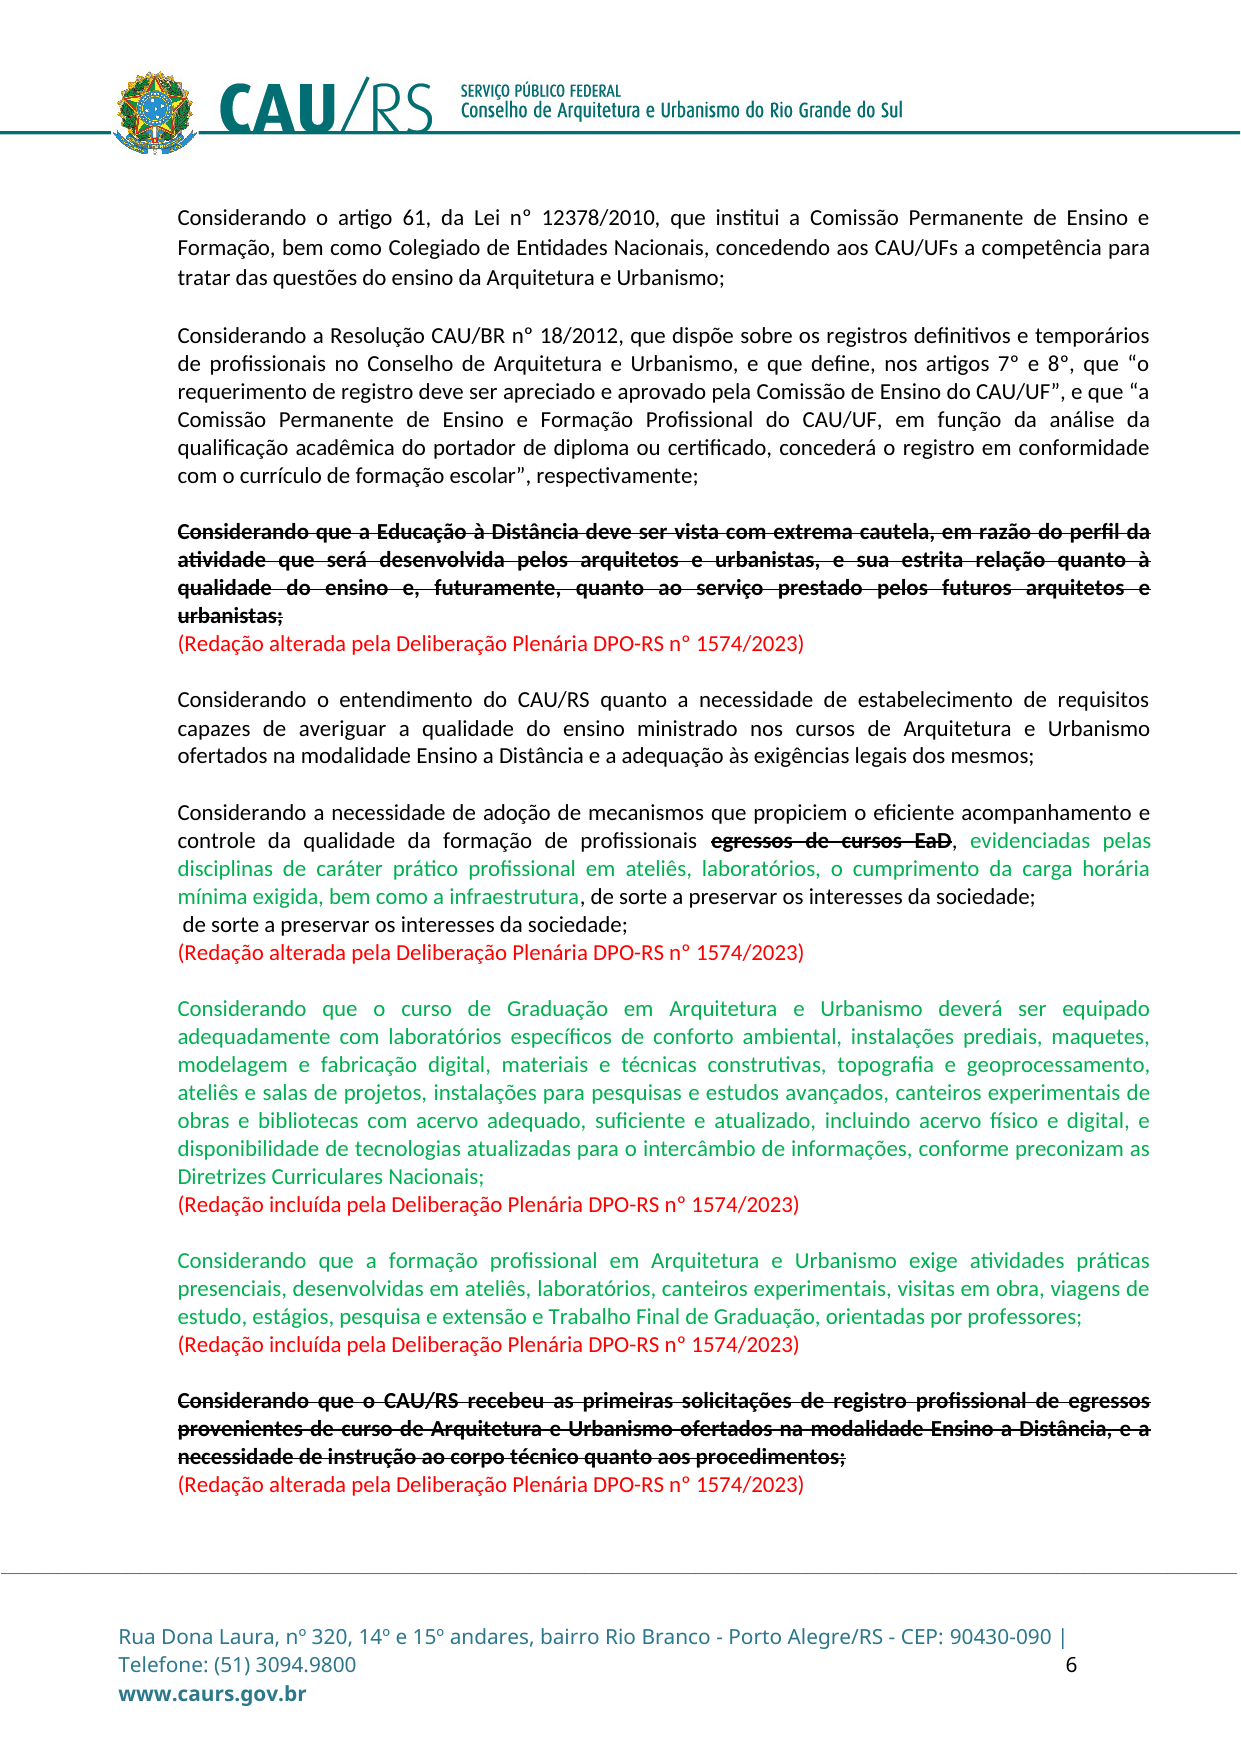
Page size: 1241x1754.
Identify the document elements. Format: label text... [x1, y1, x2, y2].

text (Redação alterada pela Deliberação Plenária DPO-RS nº 1574/2023) [177, 629, 1152, 658]
text (Redação alterada pela Deliberação Plenária DPO-RS nº 1574/2023) [177, 1470, 1152, 1498]
text de sorte a preservar os interesses da sociedade; [177, 910, 1152, 938]
text Considerando que a formação profissional em Arquitetura e Urbanismo exige atividades práticas presenciais, desenvolvidas em ateliês, laboratórios, canteiros experimentais, visitas em obra, viagens de estudo, estágios, pesquisa e extensão e Trabalho Final de Graduação, orientadas por professores; [177, 1246, 1152, 1330]
text (Redação alterada pela Deliberação Plenária DPO-RS nº 1574/2023) [177, 938, 1152, 966]
text (Redação incluída pela Deliberação Plenária DPO-RS nº 1574/2023) [177, 1330, 1152, 1358]
text Considerando a necessidade de adoção de mecanismos que propiciem o eficiente acompanhamento e controle da qualidade da formação de profissionais egressos de cursos EaD, evidenciadas pelas disciplinas de caráter prático profissional em ateliês, laboratórios, o cumprimento da carga horária mínima exigida, bem como a infraestrutura, de sorte a preservar os interesses da sociedade; [177, 798, 1152, 910]
text Considerando que a Educação à Distância deve ser vista com extrema cautela, em razão do perfil da atividade que será desenvolvida pelos arquitetos e urbanistas, e sua estrita relação quanto à qualidade do ensino e, futuramente, quanto ao serviço prestado pelos futuros arquitetos e urbanistas; [177, 517, 1152, 629]
text Considerando que o curso de Graduação em Arquitetura e Urbanismo deverá ser equipado adequadamente com laboratórios específicos de conforto ambiental, instalações prediais, maquetes, modelagem e fabricação digital, materiais e técnicas construtivas, topografia e geoprocessamento, ateliês e salas de projetos, instalações para pesquisas e estudos avançados, canteiros experimentais de obras e bibliotecas com acervo adequado, suficiente e atualizado, incluindo acervo físico e digital, e disponibilidade de tecnologias atualizadas para o intercâmbio de informações, conforme preconizam as Diretrizes Curriculares Nacionais; [177, 994, 1152, 1190]
picture [0, 6, 1241, 166]
text Considerando o artigo 61, da Lei nº 12378/2010, que institui a Comissão Permanente de Ensino e Formação, bem como Colegiado de Entidades Nacionais, concedendo aos CAU/UFs a competência para tratar das questões do ensino da Arquitetura e Urbanismo; [177, 203, 1152, 291]
text Considerando o entendimento do CAU/RS quanto a necessidade de estabelecimento de requisitos capazes de averiguar a qualidade do ensino ministrado nos cursos de Arquitetura e Urbanismo ofertados na modalidade Ensino a Distância e a adequação às exigências legais dos mesmos; [177, 686, 1152, 770]
text Considerando que o CAU/RS recebeu as primeiras solicitações de registro profissional de egressos provenientes de curso de Arquitetura e Urbanismo ofertados na modalidade Ensino a Distância, e a necessidade de instrução ao corpo técnico quanto aos procedimentos; [177, 1386, 1152, 1470]
text (Redação incluída pela Deliberação Plenária DPO-RS nº 1574/2023) [177, 1190, 1152, 1218]
text Considerando a Resolução CAU/BR nº 18/2012, que dispõe sobre os registros definitivos e temporários de profissionais no Conselho de Arquitetura e Urbanismo, e que define, nos artigos 7º e 8º, que “o requerimento de registro deve ser apreciado e aprovado pela Comissão de Ensino do CAU/UF”, e que “a Comissão Permanente de Ensino e Formação Profissional do CAU/UF, em função da análise da qualificação acadêmica do portador de diploma ou certificado, concederá o registro em conformidade com o currículo de formação escolar”, respectivamente; [177, 321, 1152, 489]
